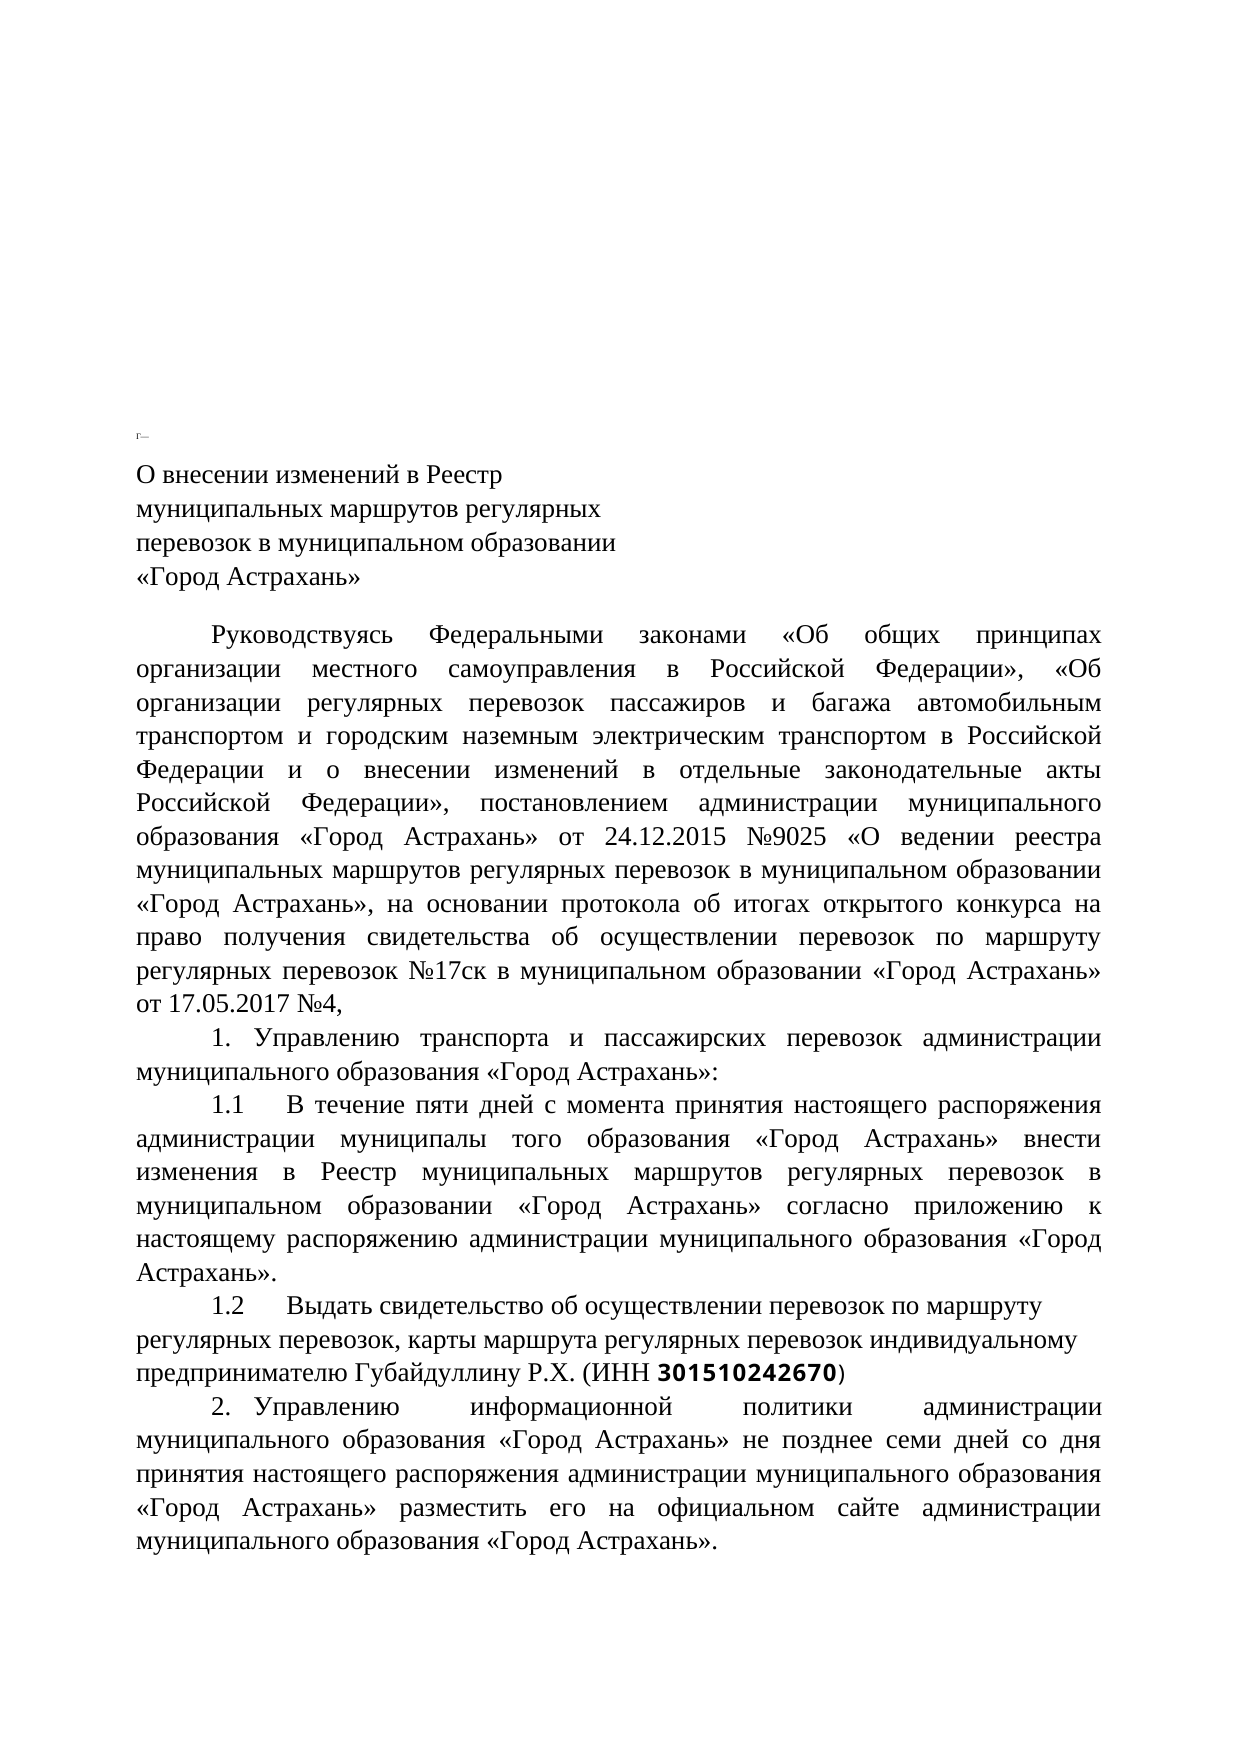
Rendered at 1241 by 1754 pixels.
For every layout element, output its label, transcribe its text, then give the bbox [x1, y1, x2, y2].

list В течение пяти дней с момента принятия настоящего распоряжения администрации муниципалы того образования «Город Астрахань» внести изменения в Реестр муниципальных маршрутов регулярных перевозок в муниципальном образовании «Город Астрахань» согласно приложению к настоящему распоряжению администрации муниципального образования «Город Астрахань». [136, 1087, 1103, 1288]
text О внесении изменений в Реестр муниципальных маршрутов регулярных перевозок в муниципальном образовании «Город Астрахань» [136, 457, 648, 592]
text Руководствуясь Федеральными законами «Об общих принципах организации местного самоуправления в Российской Федерации», «Об организации регулярных перевозок пассажиров и багажа автомобильным транспортом и городским наземным электрическим транспортом в Российской Федерации и о внесении изменений в отдельные законодательные акты Российской Федерации», постановлением администрации муниципального образования «Город Астрахань» от 24.12.2015 №9025 «О ведении реестра муниципальных маршрутов регулярных перевозок в муниципальном образовании «Город Астрахань», на основании протокола об итогах открытого конкурса на право получения свидетельства об осуществлении перевозок по маршруту регулярных перевозок №17ск в муниципальном образовании «Город Астрахань» от 17.05.2017 №4, [136, 617, 1103, 1020]
list Управлению транспорта и пассажирских перевозок администрации муниципального образования «Город Астрахань»: [136, 1020, 1103, 1087]
list Выдать свидетельство об осуществлении перевозок по маршруту регулярных перевозок, карты маршрута регулярных перевозок индивидуальному предпринимателю Губайдуллину Р.Х. (ИНН 301510242670) [136, 1288, 1103, 1389]
list Управлению информационной политики администрации муниципального образования «Город Астрахань» не позднее семи дней со дня принятия настоящего распоряжения администрации муниципального образования «Город Астрахань» разместить его на официальном сайте администрации муниципального образования «Город Астрахань». [136, 1389, 1103, 1556]
